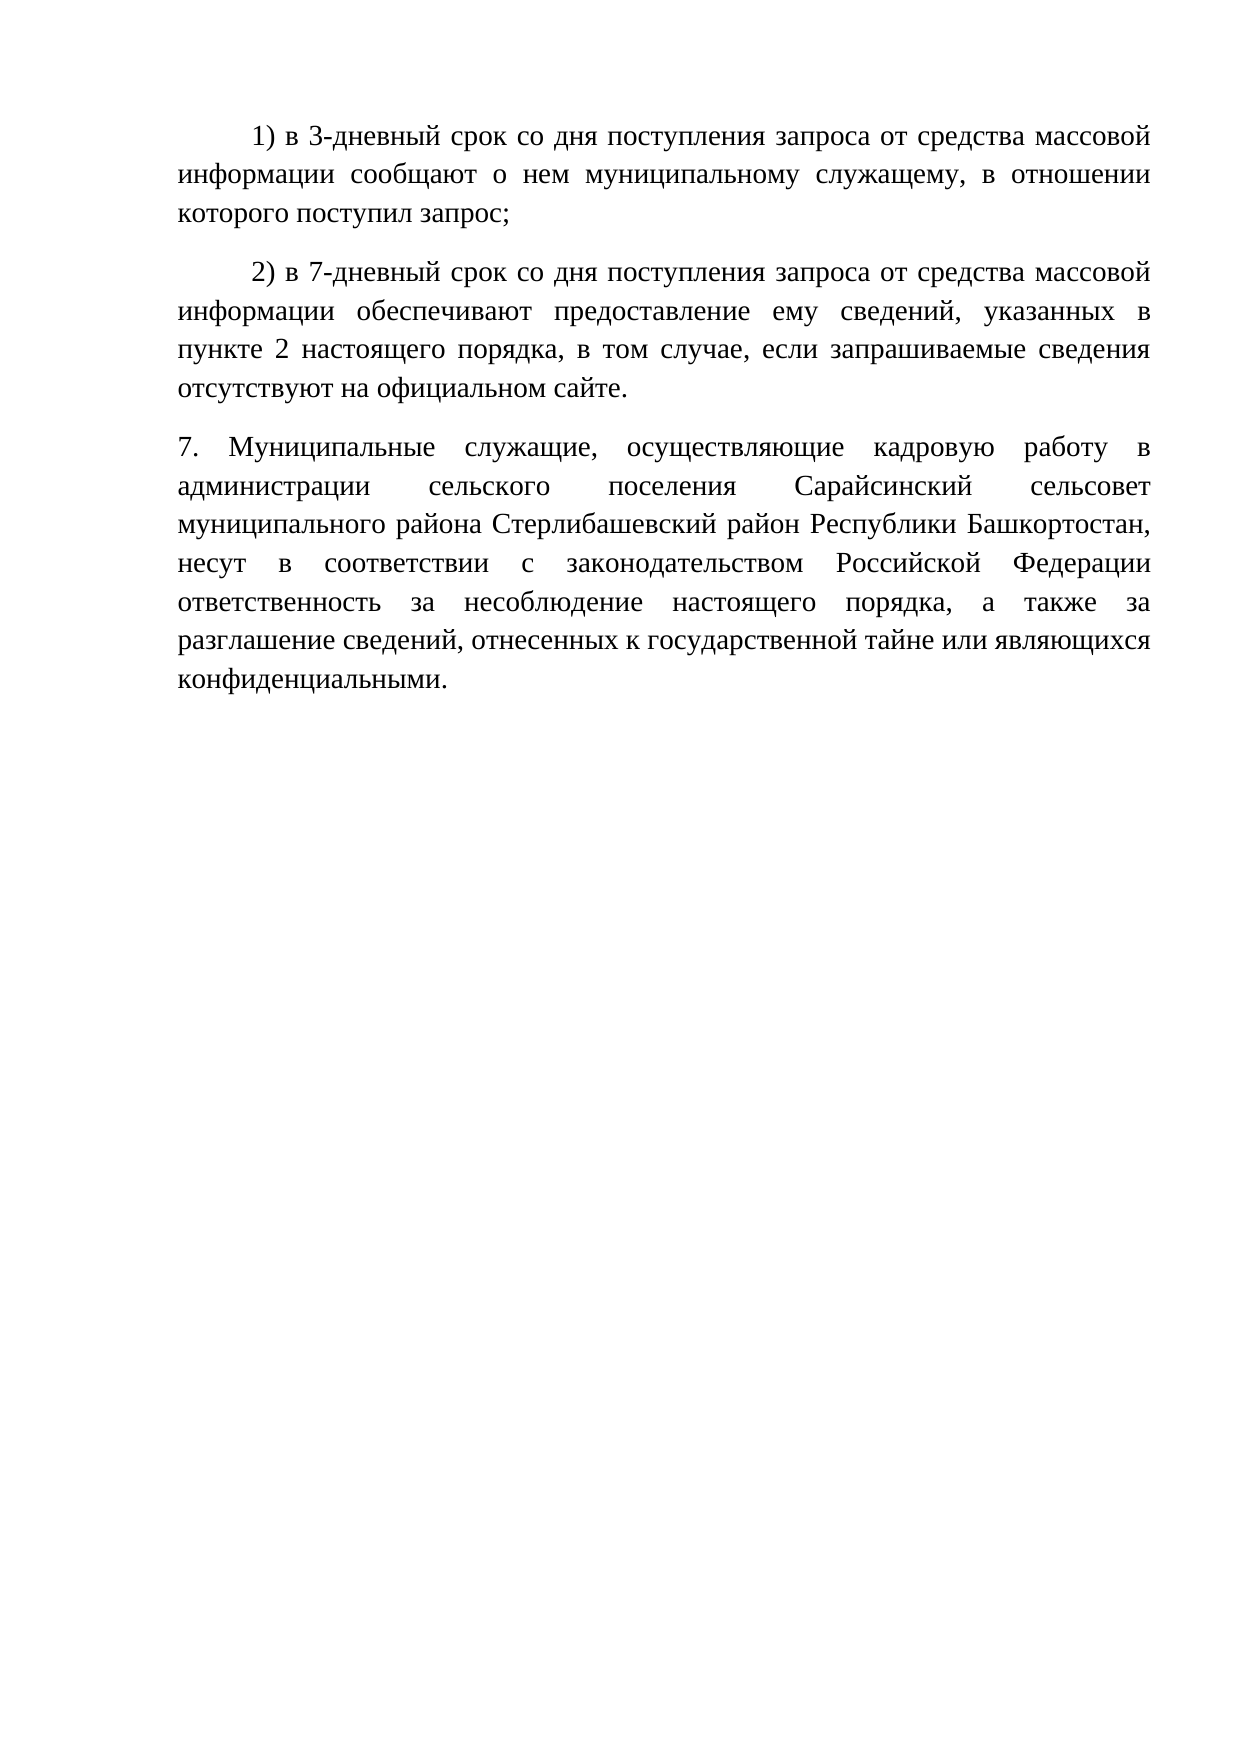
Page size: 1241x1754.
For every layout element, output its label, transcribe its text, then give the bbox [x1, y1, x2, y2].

text 7. Муниципальные служащие, осуществляющие кадровую работу в администрации сельского поселения Сарайсинский сельсовет муниципального района Стерлибашевский район Республики Башкортостан, несут в соответствии с законодательством Российской Федерации ответственность за несоблюдение настоящего порядка, а также за разглашение сведений, отнесенных к государственной тайне или являющихся конфиденциальными. [177, 429, 1152, 694]
text 1) в 3-дневный срок со дня поступления запроса от средства массовой информации сообщают о нем муниципальному служащему, в отношении которого поступил запрос; [177, 118, 1152, 229]
text 2) в 7-дневный срок со дня поступления запроса от средства массовой информации обеспечивают предоставление ему сведений, указанных в пункте 2 настоящего порядка, в том случае, если запрашиваемые сведения отсутствуют на официальном сайте. [177, 254, 1152, 404]
